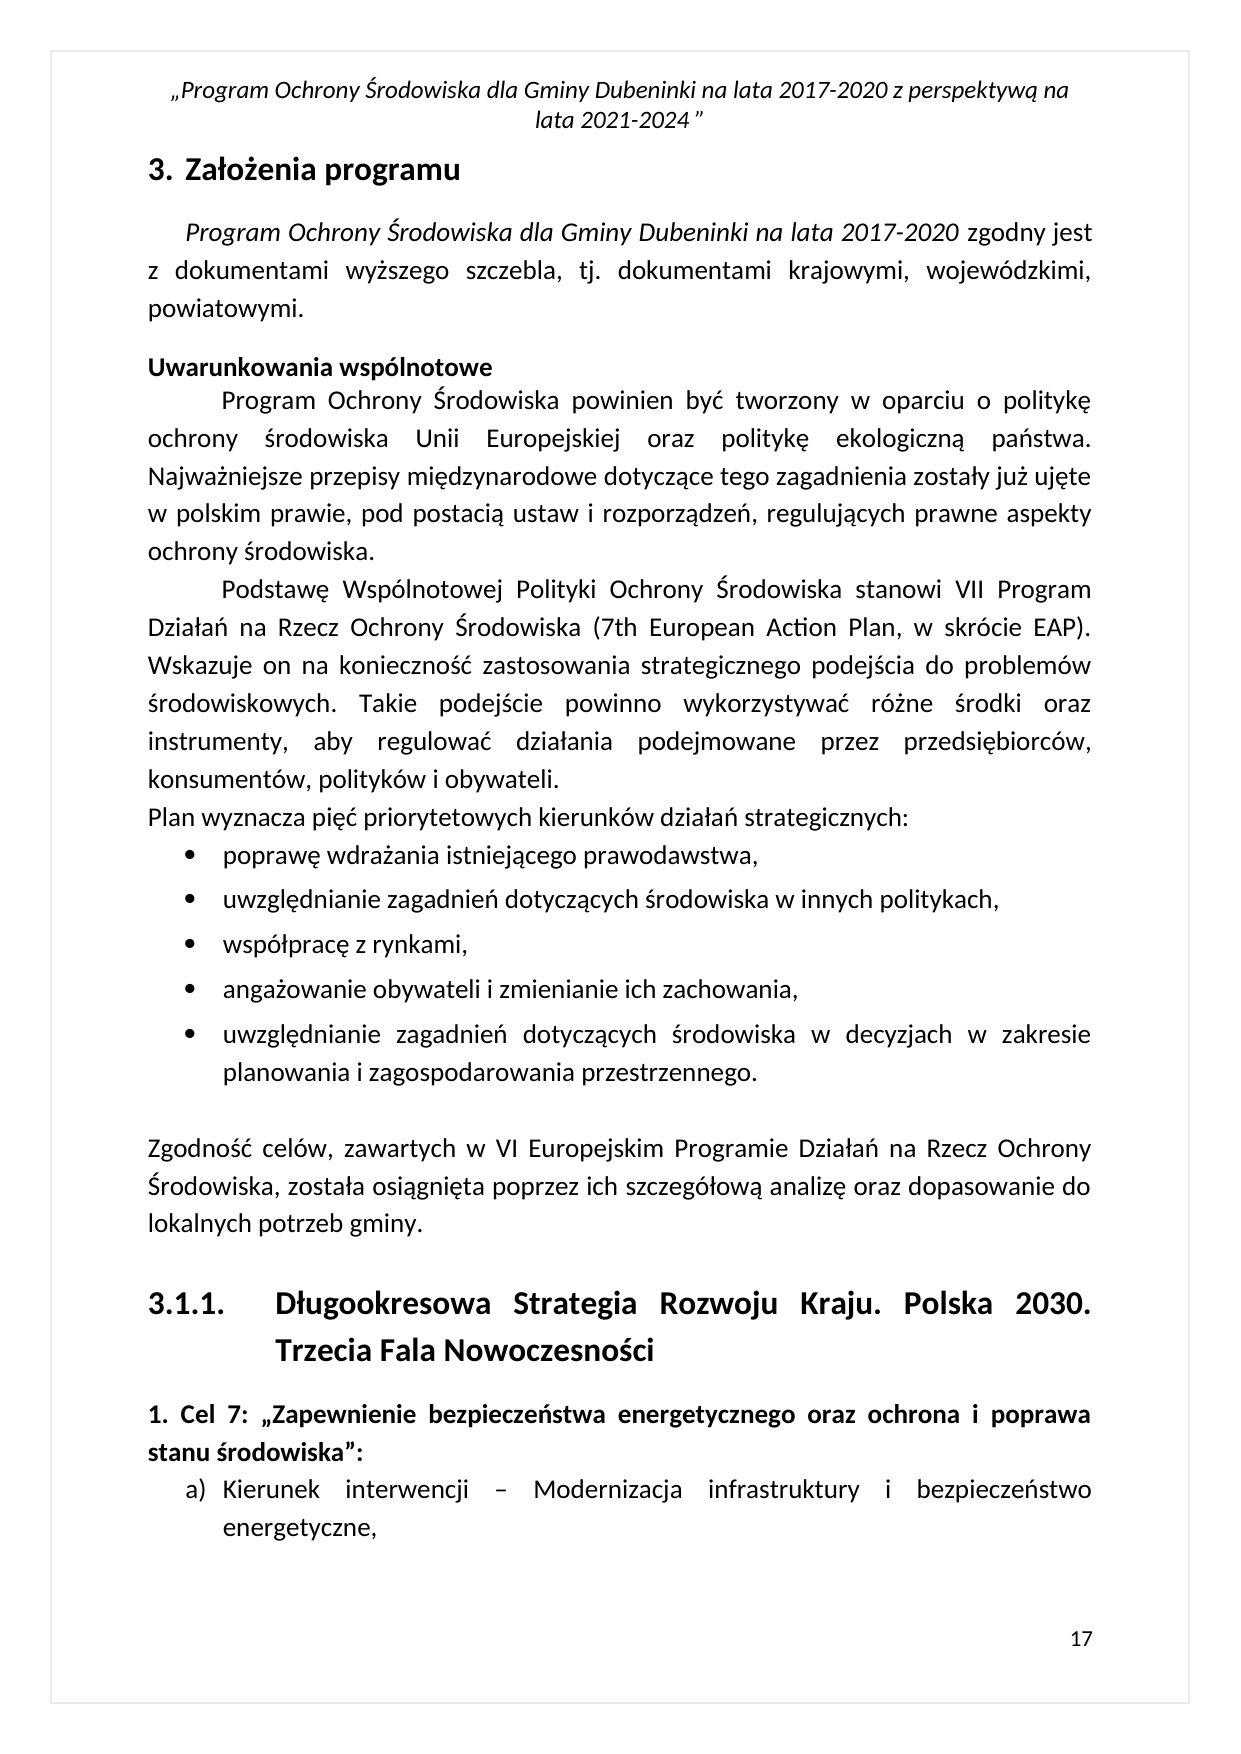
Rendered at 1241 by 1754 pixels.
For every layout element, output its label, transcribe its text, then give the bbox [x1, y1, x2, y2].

list poprawę wdrażania istniejącego prawodawstwa, [185, 838, 1093, 871]
text Uwarunkowania wspólnotowe [148, 350, 1093, 383]
list współpracę z rynkami, [185, 927, 1093, 960]
list uwzględnianie zagadnień dotyczących środowiska w decyzjach w zakresie planowania i zagospodarowania przestrzennego. [185, 1017, 1093, 1088]
text Program Ochrony Środowiska dla Gminy Dubeninki na lata 2017-2020 zgodny jest z dokumentami wyższego szczebla, tj. dokumentami krajowymi, wojewódzkimi, powiatowymi. [148, 215, 1093, 324]
list angażowanie obywateli i zmienianie ich zachowania, [185, 972, 1093, 1005]
list Założenia programu [148, 148, 1093, 188]
text Program Ochrony Środowiska powinien być tworzony w oparciu o politykę ochrony środowiska Unii Europejskiej oraz politykę ekologiczną państwa. Najważniejsze przepisy międzynarodowe dotyczące tego zagadnienia zostały już ujęte w polskim prawie, pod postacią ustaw i rozporządzeń, regulujących prawne aspekty ochrony środowiska. [148, 383, 1093, 567]
text Plan wyznacza pięć priorytetowych kierunków działań strategicznych: [148, 800, 1093, 833]
text Podstawę Wspólnotowej Polityki Ochrony Środowiska stanowi VII Program Działań na Rzecz Ochrony Środowiska (7th European Action Plan, w skrócie EAP). Wskazuje on na konieczność zastosowania strategicznego podejścia do problemów środowiskowych. Takie podejście powinno wykorzystywać różne środki oraz instrumenty, aby regulować działania podejmowane przez przedsiębiorców, konsumentów, polityków i obywateli. [148, 572, 1093, 795]
text Zgodność celów, zawartych w VI Europejskim Programie Działań na Rzecz Ochrony Środowiska, została osiągnięta poprzez ich szczegółową analizę oraz dopasowanie do lokalnych potrzeb gminy. [148, 1131, 1093, 1239]
list uwzględnianie zagadnień dotyczących środowiska w innych politykach, [185, 883, 1093, 916]
list Długookresowa Strategia Rozwoju Kraju. Polska 2030. Trzecia Fala Nowoczesności [148, 1282, 1093, 1370]
list Kierunek interwencji – Modernizacja infrastruktury i bezpieczeństwo energetyczne, [185, 1473, 1093, 1543]
text 1. Cel 7: „Zapewnienie bezpieczeństwa energetycznego oraz ochrona i poprawa stanu środowiska”: [148, 1397, 1093, 1468]
